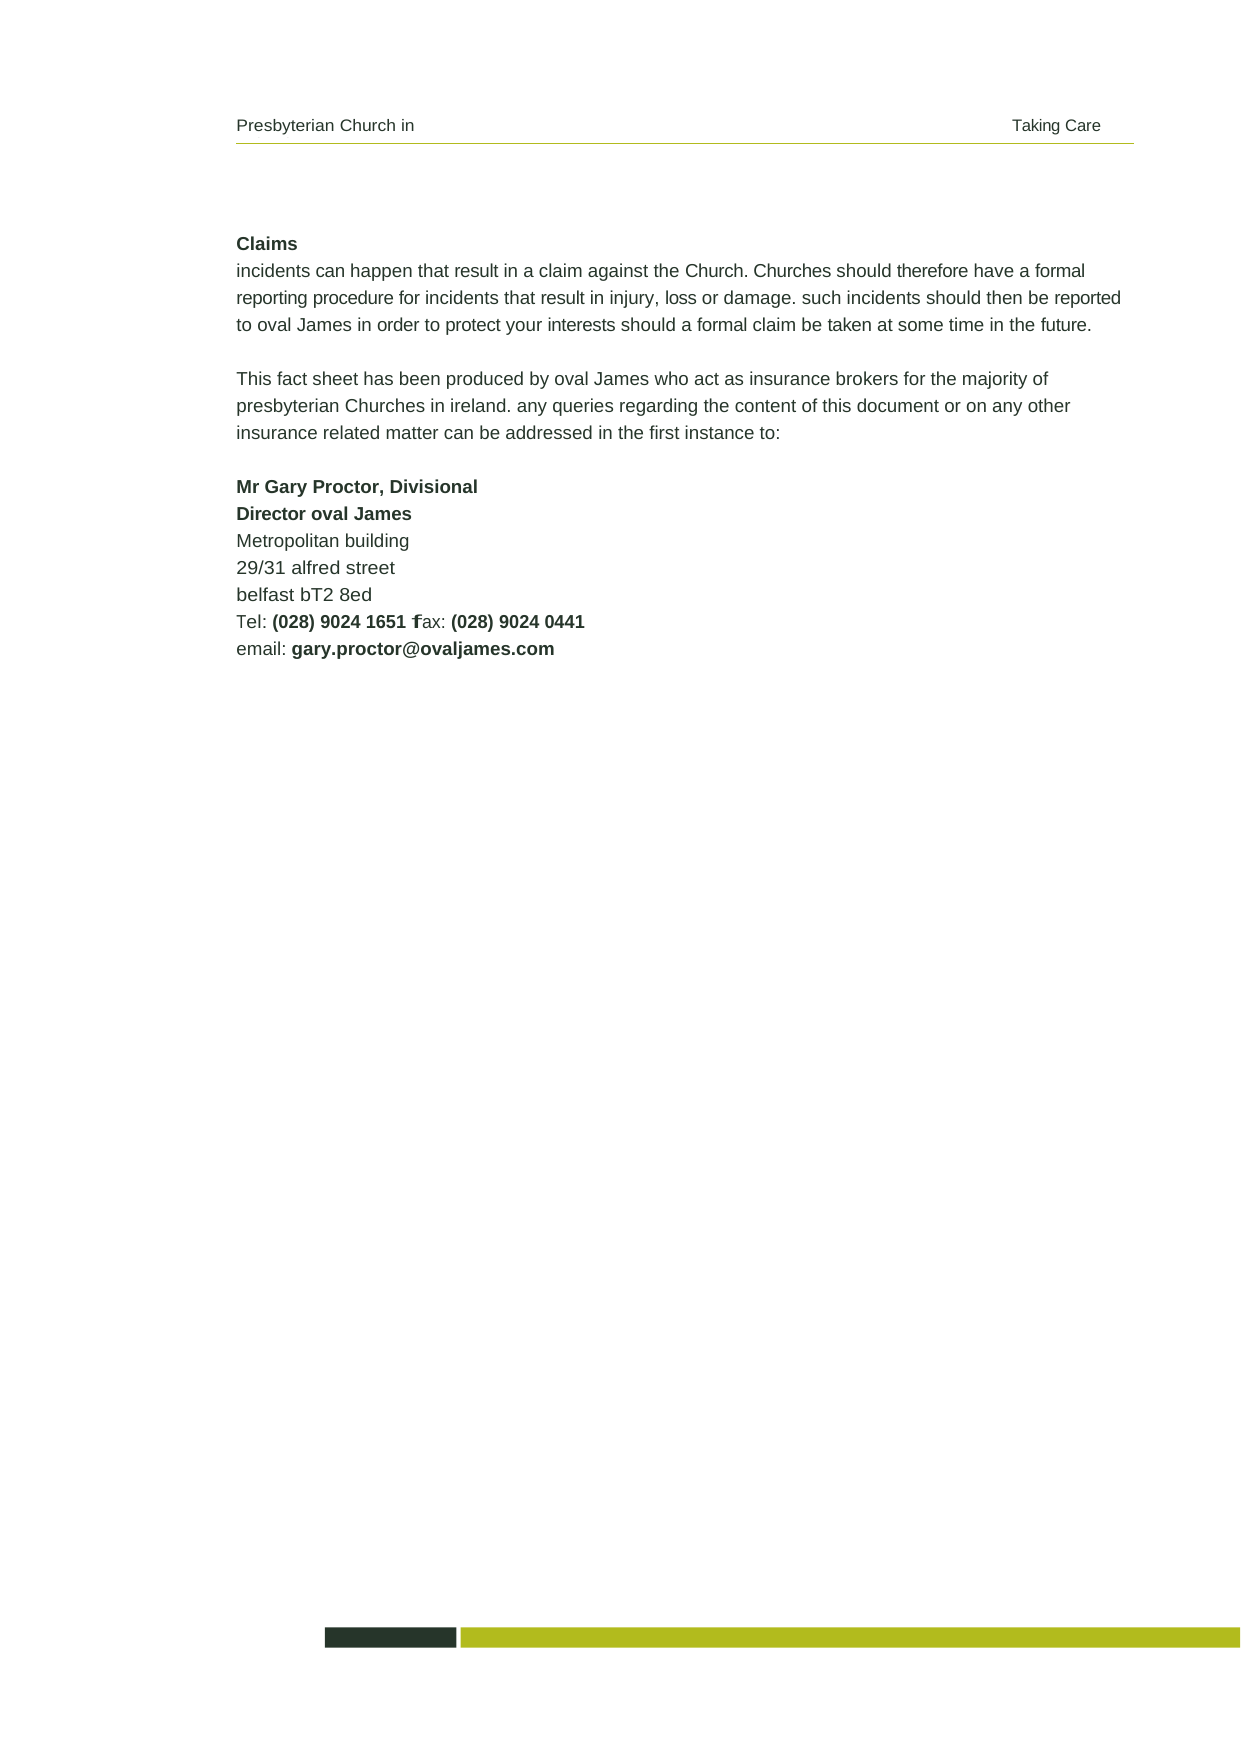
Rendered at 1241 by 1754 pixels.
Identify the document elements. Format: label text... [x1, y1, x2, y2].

text Metropolitan building 29/31 alfred street belfast bT2 8ed [236, 530, 450, 606]
subtitle Mr Gary Proctor, Divisional Director oval James [236, 476, 541, 524]
subtitle Claims [236, 233, 1146, 254]
text Tel: (028) 9024 1651 fax: (028) 9024 0441 [236, 611, 1146, 633]
text email: gary.proctor@ovaljames.com [236, 638, 1146, 659]
text incidents can happen that result in a claim against the Church. Churches should therefore have a formal reporting procedure for incidents that result in injury, loss or damage. such incidents should then be reported to oval James in order to protect your interests should a formal claim be taken at some time in the future. [236, 260, 1129, 336]
text This fact sheet has been produced by oval James who act as insurance brokers for the majority of presbyterian Churches in ireland. any queries regarding the content of this document or on any other insurance related matter can be addressed in the first instance to: [236, 368, 1146, 444]
